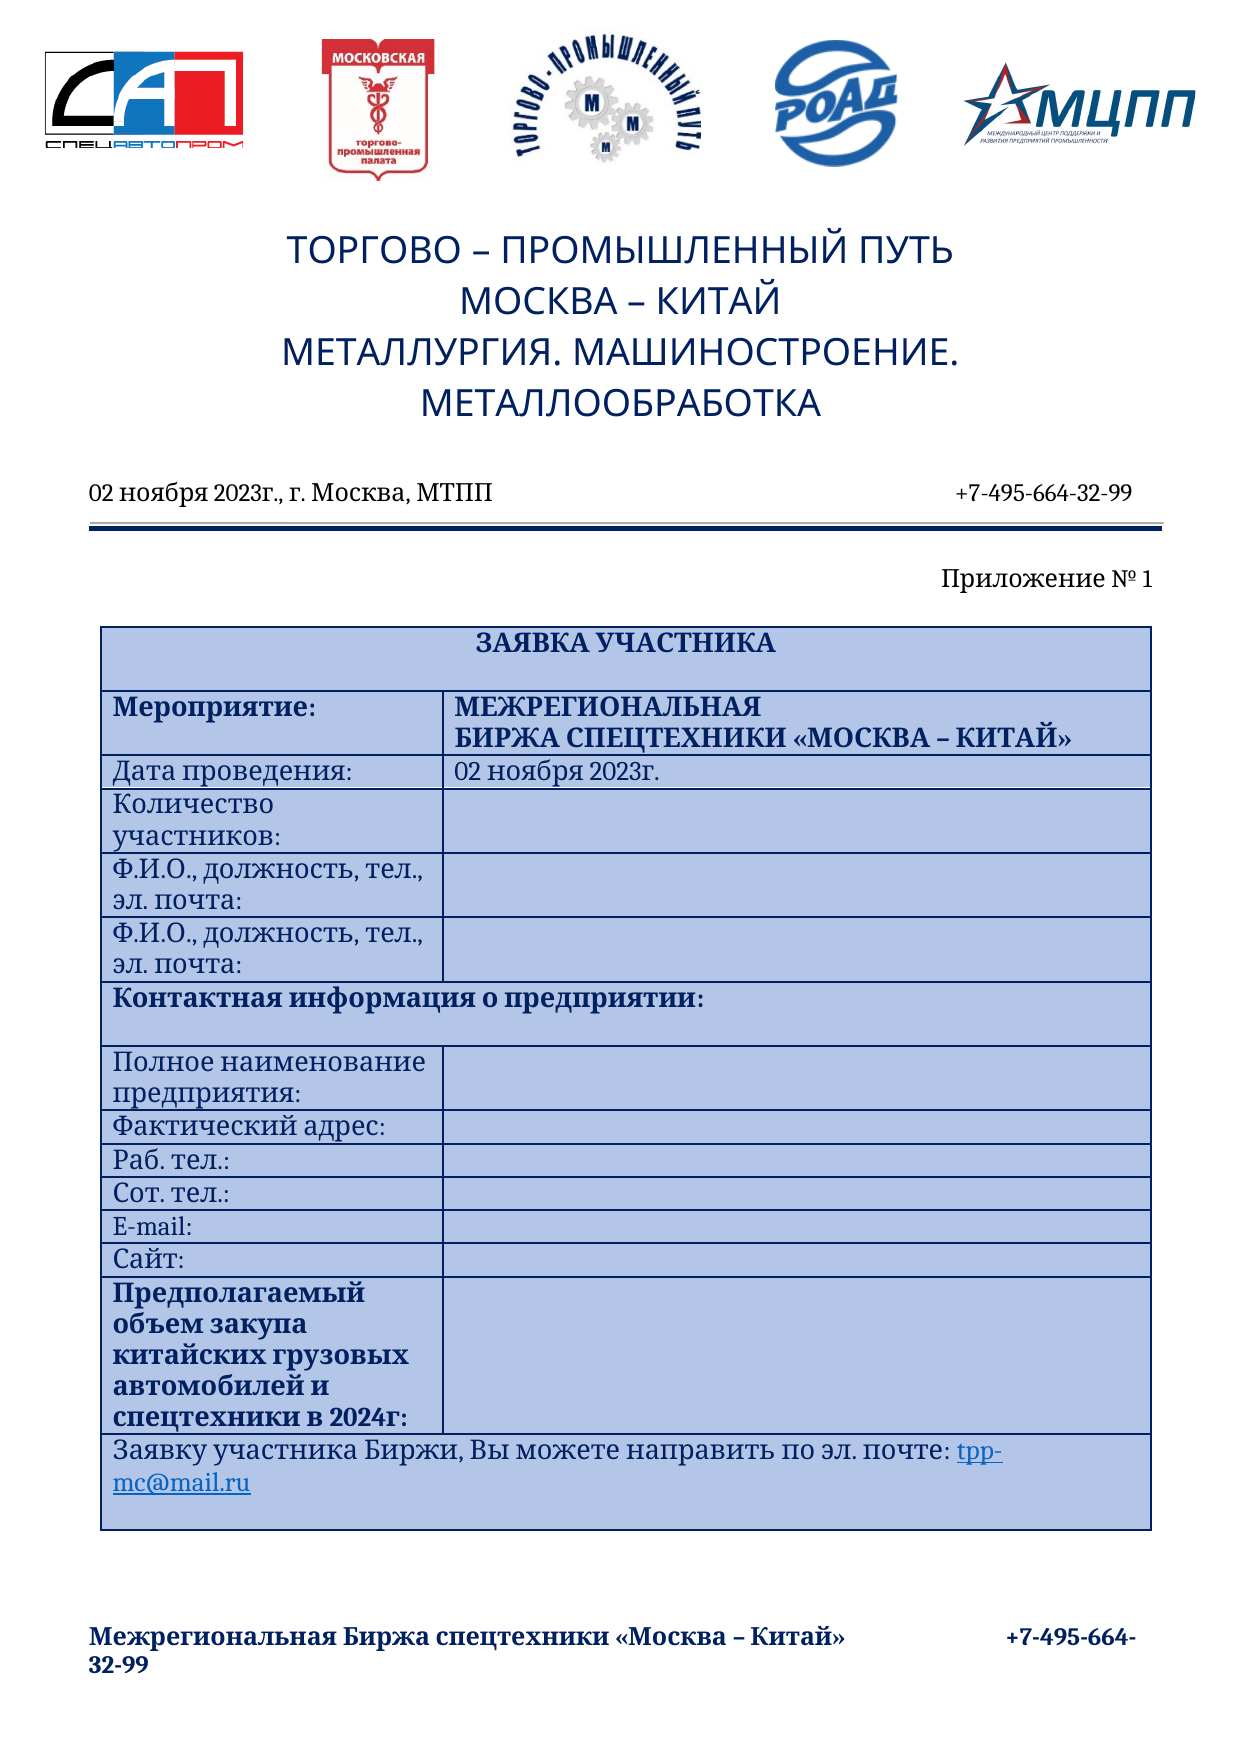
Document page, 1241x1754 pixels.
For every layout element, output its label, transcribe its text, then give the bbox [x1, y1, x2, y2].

table_cell Контактная информация о предприятии: [102, 983, 1150, 1045]
text МОСКВА – КИТАЙ [89, 274, 1152, 325]
picture [510, 29, 702, 172]
text ТОРГОВО – ПРОМЫШЛЕННЫЙ ПУТЬ [89, 223, 1152, 274]
table_cell Сайт: [102, 1244, 442, 1276]
table_cell Дата проведения: [102, 756, 442, 787]
text 02 ноября 2023г., г. Москва, МТПП +7-495-664-32-99 [89, 478, 1152, 507]
table_cell [444, 1047, 1150, 1109]
table_cell 02 ноября 2023г. [444, 756, 1150, 787]
table_cell Заявку участника Биржи, Вы можете направить по эл. почте: tpp-mc@mail.ru [102, 1435, 1150, 1529]
text МЕТАЛЛУРГИЯ. МАШИНОСТРОЕНИЕ. МЕТАЛЛООБРАБОТКА [89, 325, 1152, 427]
table_cell [444, 918, 1150, 981]
picture [775, 40, 898, 167]
table_cell Сот. тел.: [102, 1178, 442, 1209]
table_cell [444, 1145, 1150, 1176]
table_cell [444, 1278, 1150, 1433]
picture [44, 51, 244, 148]
table_cell Раб. тел.: [102, 1145, 442, 1176]
table_cell [444, 854, 1150, 916]
table_cell [444, 1211, 1150, 1242]
table_cell Полное наименование предприятия: [102, 1047, 442, 1109]
table_cell Ф.И.О., должность, тел., эл. почта: [102, 918, 442, 981]
table_cell E-mail: [102, 1211, 442, 1242]
table_cell Количество участников: [102, 790, 442, 852]
table_cell [444, 1244, 1150, 1276]
table_cell Мероприятие: [102, 692, 442, 754]
table_header ЗАЯВКА УЧАСТНИКА [102, 628, 1150, 690]
text Приложение № 1 [89, 565, 1152, 594]
table_cell [444, 1178, 1150, 1209]
table_cell Ф.И.О., должность, тел., эл. почта: [102, 854, 442, 916]
table_cell [444, 1111, 1150, 1143]
table_cell Фактический адрес: [102, 1111, 442, 1143]
picture [963, 62, 1196, 146]
table_cell МЕЖРЕГИОНАЛЬНАЯ БИРЖА СПЕЦТЕХНИКИ «МОСКВА – КИТАЙ» [444, 692, 1150, 754]
table_cell [444, 790, 1150, 852]
table_cell Предполагаемый объем закупа китайских грузовых автомобилей и спецтехники в 2024г: [102, 1278, 442, 1433]
picture [321, 39, 435, 181]
